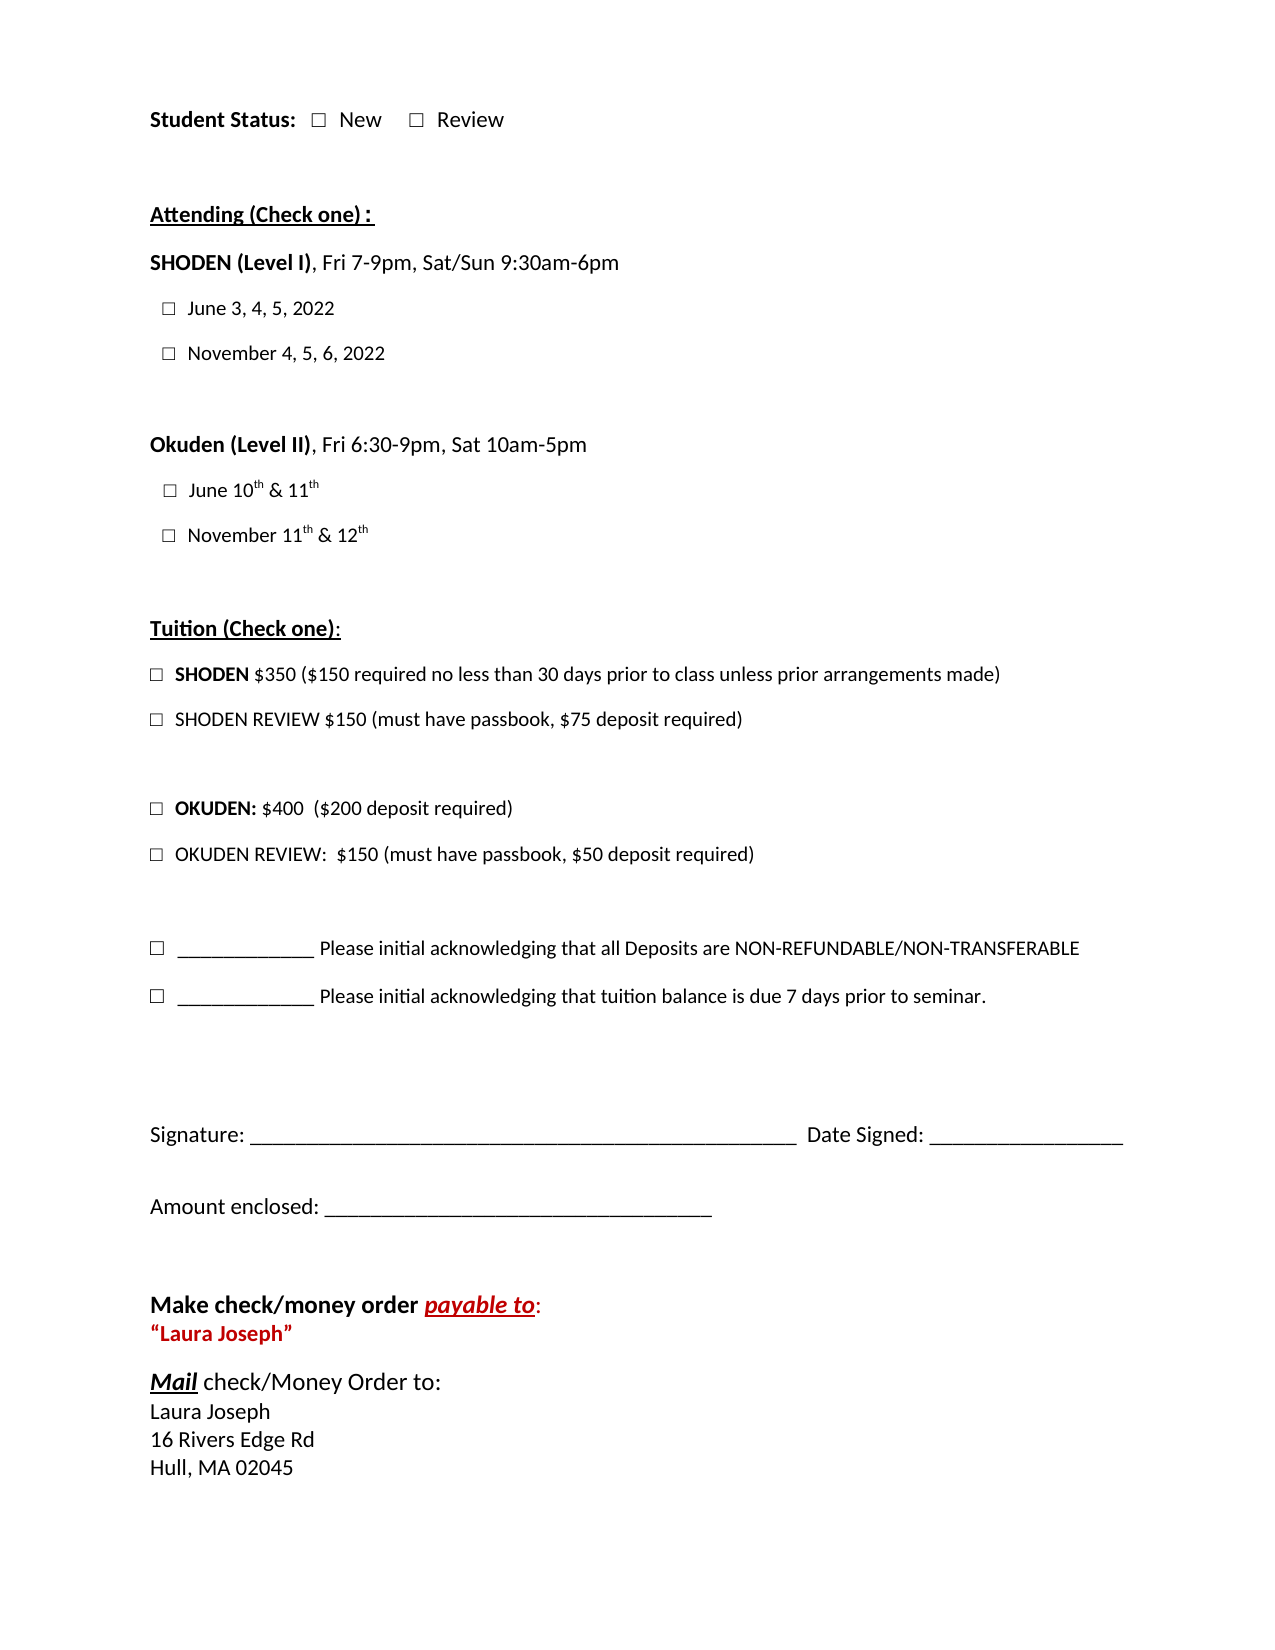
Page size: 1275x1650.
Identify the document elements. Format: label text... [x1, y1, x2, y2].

text □ June 10th & 11th [150, 477, 1125, 503]
text “Laura Joseph” [150, 1319, 1125, 1347]
text □ OKUDEN REVIEW: $150 (must have passbook, $50 deposit required) [150, 841, 1125, 867]
text Signature: ________________________________________________ Date Signed: _________________ [150, 1120, 1125, 1148]
text Okuden (Level II), Fri 6:30-9pm, Sat 10am-5pm [150, 430, 1125, 458]
text □ November 4, 5, 6, 2022 [150, 340, 1125, 367]
text □ SHODEN REVIEW $150 (must have passbook, $75 deposit required) [150, 706, 1125, 733]
text Mail check/Money Order to: [150, 1366, 1125, 1397]
text □ OKUDEN: $400 ($200 deposit required) [150, 796, 1125, 822]
text Student Status: □ New □ Review [150, 105, 1125, 134]
text □ November 11th & 12th [150, 522, 1125, 548]
text Laura Joseph [150, 1397, 1125, 1425]
text Hull, MA 02045 [150, 1453, 1125, 1481]
text □ ____________ Please initial acknowledging that tuition balance is due 7 days prior to seminar. [150, 981, 1125, 1010]
text Attending (Check one): [150, 200, 1125, 229]
text □ ____________ Please initial acknowledging that all Deposits are NON-REFUNDABLE/NON-TRANSFERABLE [150, 933, 1125, 962]
text Tuition (Check one): [150, 614, 1125, 642]
text □ SHODEN $350 ($150 required no less than 30 days prior to class unless prior arrangements made) [150, 661, 1125, 687]
text 16 Rivers Edge Rd [150, 1425, 1125, 1453]
text □ June 3, 4, 5, 2022 [150, 295, 1125, 321]
text Amount enclosed: __________________________________ [150, 1192, 1125, 1221]
text SHODEN (Level I), Fri 7-9pm, Sat/Sun 9:30am-6pm [150, 248, 1125, 276]
text Make check/money order payable to: [150, 1289, 1125, 1319]
